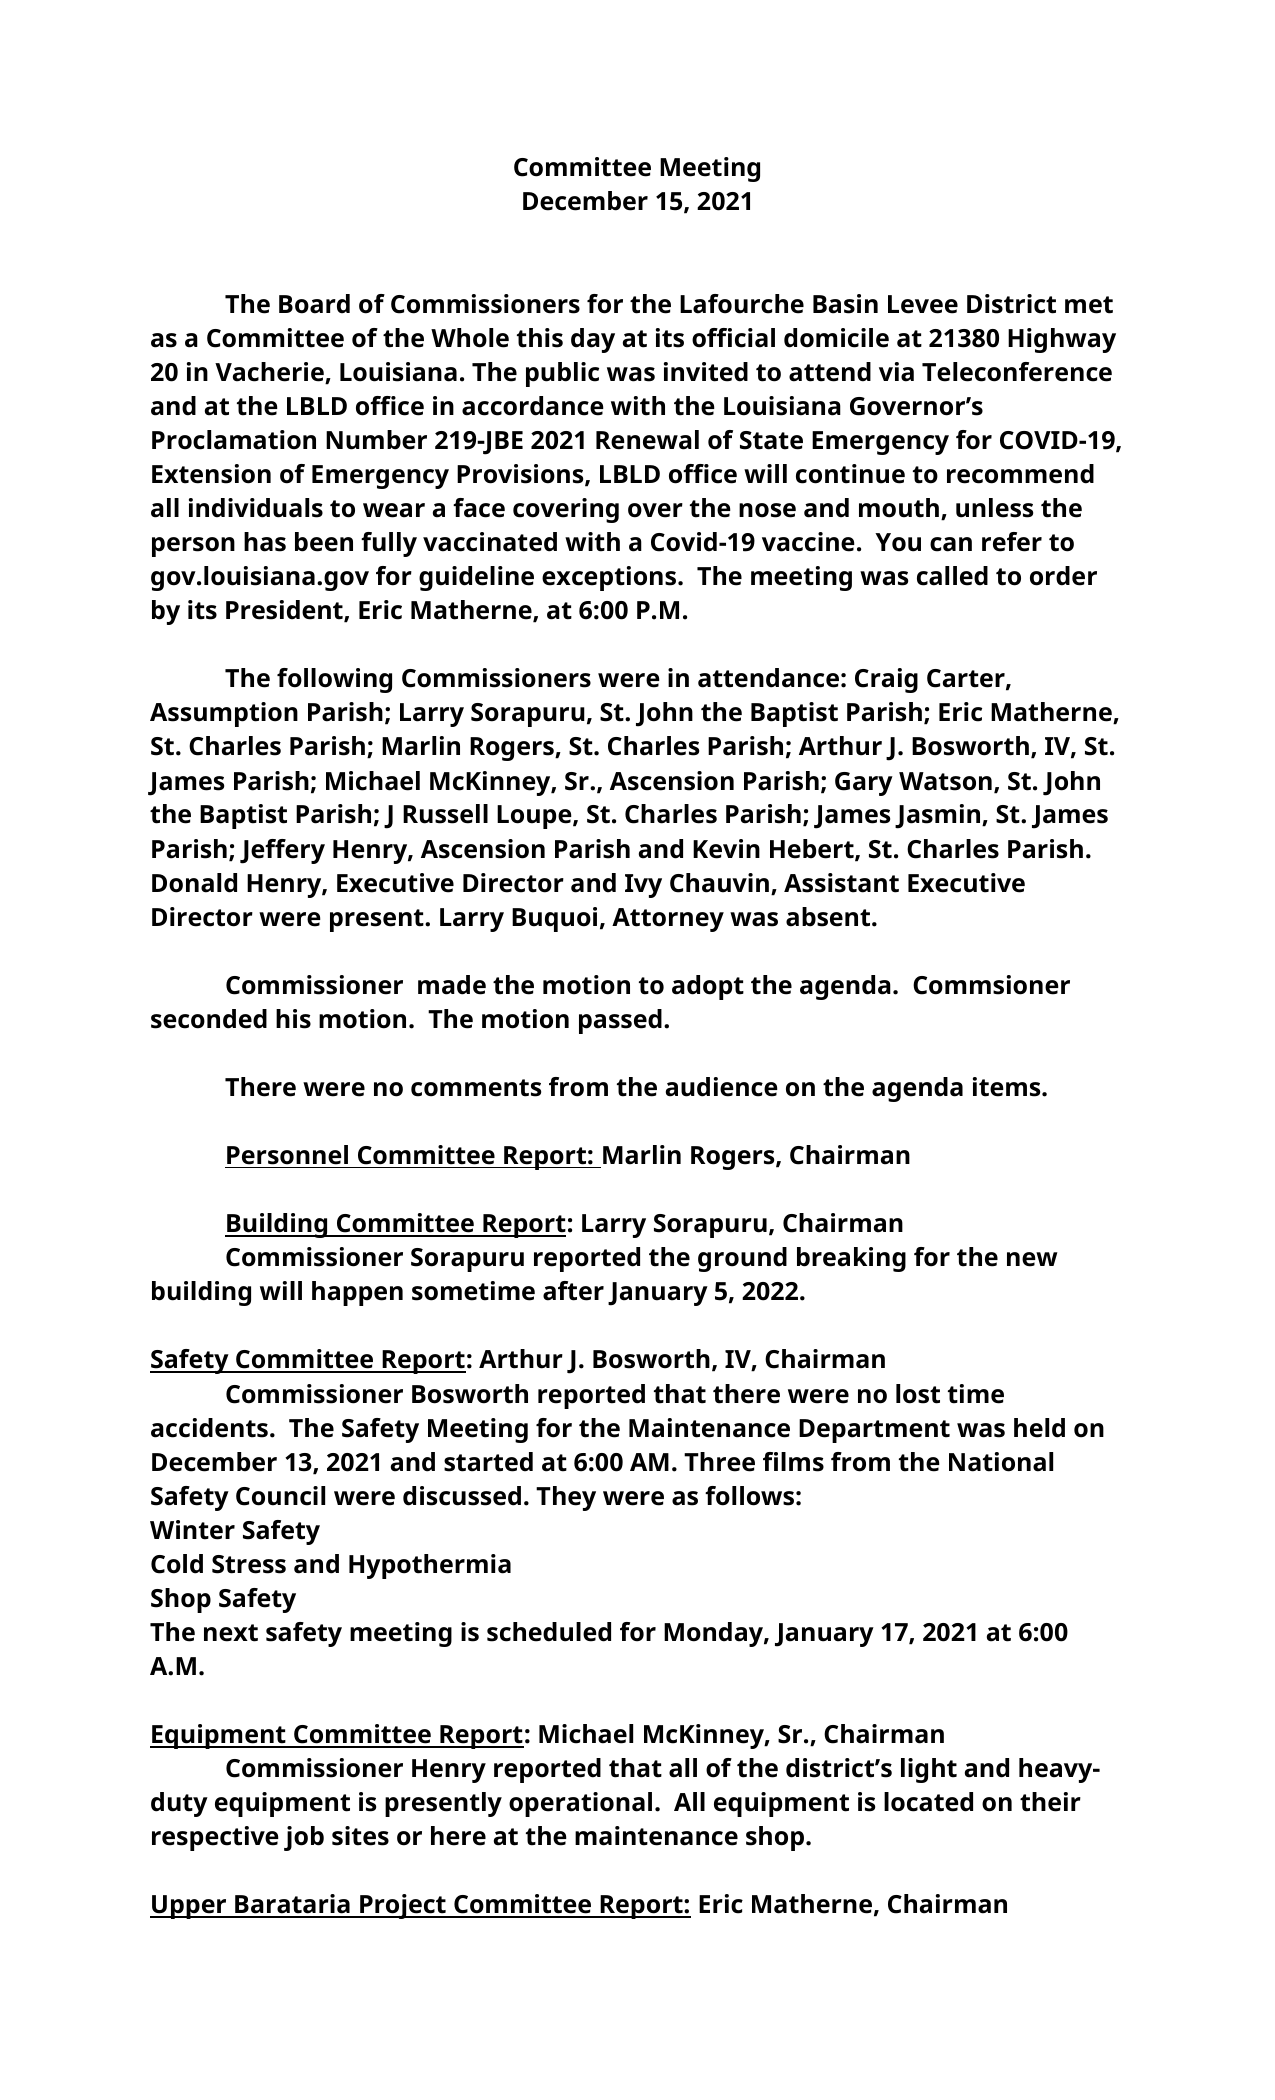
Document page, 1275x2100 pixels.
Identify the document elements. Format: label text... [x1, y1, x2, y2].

text Committee Meeting [150, 150, 1125, 184]
text December 15, 2021 [150, 184, 1125, 218]
text Personnel Committee Report: Marlin Rogers, Chairman [150, 1138, 1125, 1172]
text Commissioner Bosworth reported that there were no lost time accidents. The Safety Meeting for the Maintenance Department was held on December 13, 2021 and started at 6:00 AM. Three films from the National Safety Council were discussed. They were as follows: [150, 1376, 1125, 1512]
text Building Committee Report: Larry Sorapuru, Chairman [150, 1206, 1125, 1240]
text The next safety meeting is scheduled for Monday, January 17, 2021 at 6:00 A.M. [150, 1615, 1125, 1683]
text There were no comments from the audience on the agenda items. [150, 1070, 1125, 1104]
text Upper Barataria Project Committee Report: Eric Matherne, Chairman [150, 1887, 1125, 1921]
text Commissioner Sorapuru reported the ground breaking for the new building will happen sometime after January 5, 2022. [150, 1240, 1125, 1308]
text The Board of Commissioners for the Lafourche Basin Levee District met as a Committee of the Whole this day at its official domicile at 21380 Highway 20 in Vacherie, Louisiana. The public was invited to attend via Teleconference and at the LBLD office in accordance with the Louisiana Governor’s Proclamation Number 219-JBE 2021 Renewal of State Emergency for COVID-19, Extension of Emergency Provisions, LBLD office will continue to recommend all individuals to wear a face covering over the nose and mouth, unless the person has been fully vaccinated with a Covid-19 vaccine. You can refer to gov.louisiana.gov for guideline exceptions. The meeting was called to order by its President, Eric Matherne, at 6:00 P.M. [150, 286, 1125, 627]
text The following Commissioners were in attendance: Craig Carter, Assumption Parish; Larry Sorapuru, St. John the Baptist Parish; Eric Matherne, St. Charles Parish; Marlin Rogers, St. Charles Parish; Arthur J. Bosworth, IV, St. James Parish; Michael McKinney, Sr., Ascension Parish; Gary Watson, St. John the Baptist Parish; J Russell Loupe, St. Charles Parish; James Jasmin, St. James Parish; Jeffery Henry, Ascension Parish and Kevin Hebert, St. Charles Parish. Donald Henry, Executive Director and Ivy Chauvin, Assistant Executive Director were present. Larry Buquoi, Attorney was absent. [150, 661, 1125, 933]
text Shop Safety [150, 1581, 1125, 1615]
text Commissioner made the motion to adopt the agenda. Commsioner seconded his motion. The motion passed. [150, 967, 1125, 1036]
text Equipment Committee Report: Michael McKinney, Sr., Chairman [150, 1717, 1125, 1751]
text Commissioner Henry reported that all of the district’s light and heavy-duty equipment is presently operational. All equipment is located on their respective job sites or here at the maintenance shop. [150, 1751, 1125, 1853]
text Cold Stress and Hypothermia [150, 1547, 1125, 1581]
text Safety Committee Report: Arthur J. Bosworth, IV, Chairman [150, 1342, 1125, 1376]
text Winter Safety [150, 1512, 1125, 1547]
